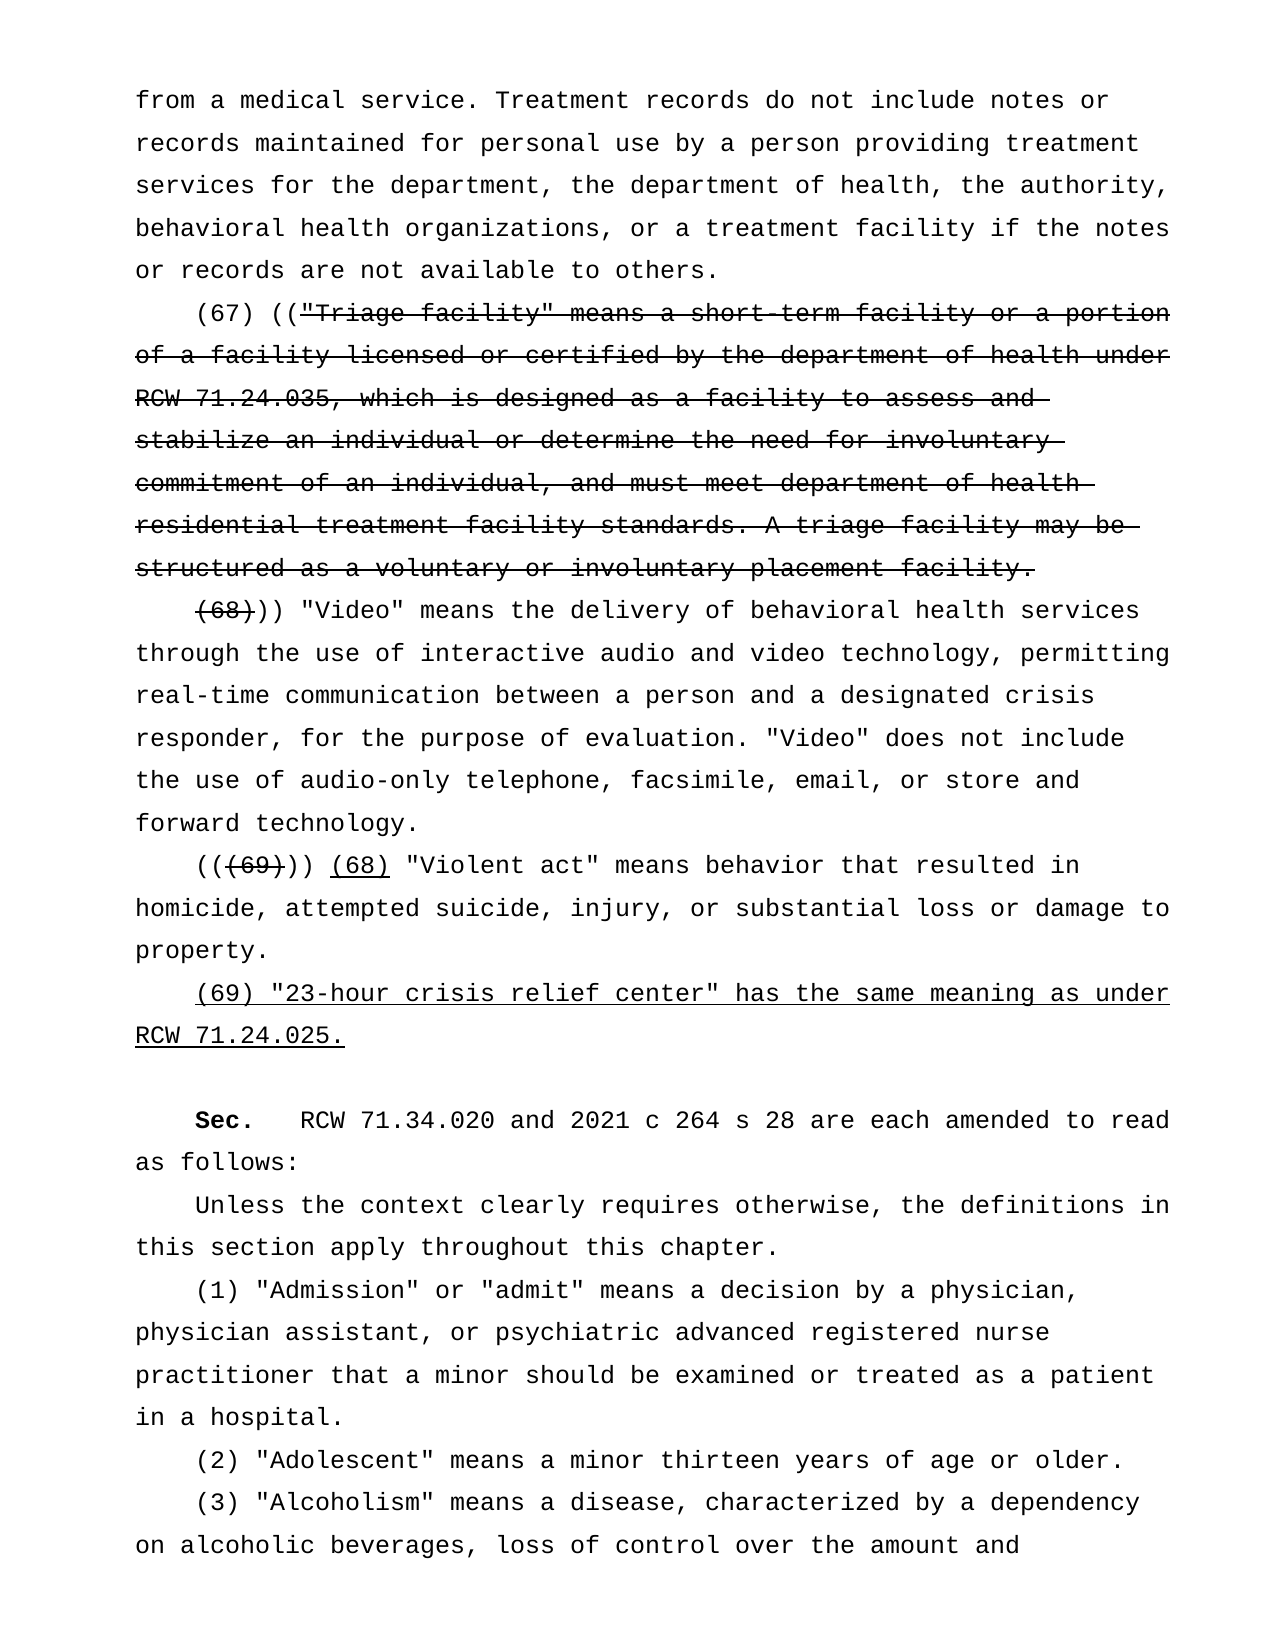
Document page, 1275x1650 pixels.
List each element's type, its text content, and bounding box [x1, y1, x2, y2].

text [135, 1477, 1170, 1562]
text Unless the context clearly requires otherwise, the definitions in this section apply throughout this chapter. [135, 1179, 1170, 1264]
text Sec. RCW 71.34.020 and 2021 c 264 s 28 are each amended to read as follows: [135, 1094, 1170, 1179]
text (1) "Admission" or "admit" means a decision by a physician, physician assistant, or psychiatric advanced registered nurse practitioner that a minor should be examined or treated as a patient in a hospital. [135, 1264, 1170, 1434]
text (67) (("Triage facility" means a short-term facility or a portion of a facility licensed or certified by the department of health under RCW 71.24.035, which is designed as a facility to assess and stabilize an individual or determine the need for involuntary commitment of an individual, and must meet department of health residential treatment facility standards. A triage facility may be structured as a voluntary or involuntary placement facility. [135, 358, 1170, 585]
text (67) (("Triage facility" means a short-term facility or a portion of a facility licensed or certified by the department of health under RCW 71.24.035, which is designed as a facility to assess and stabilize an individual or determine the need for involuntary commitment of an individual, and must meet department of health residential treatment facility standards. A triage facility may be structured as a voluntary or involuntary placement facility. [135, 287, 1170, 356]
text (((69))) (68) "Violent act" means behavior that resulted in homicide, attempted suicide, injury, or substantial loss or damage to property. [135, 840, 1170, 967]
text (68))) "Video" means the delivery of behavioral health services through the use of interactive audio and video technology, permitting real-time communication between a person and a designated crisis responder, for the purpose of evaluation. "Video" does not include the use of audio-only telephone, facsimile, email, or store and forward technology. [135, 585, 1170, 840]
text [135, 75, 1170, 287]
text (2) "Adolescent" means a minor thirteen years of age or older. [135, 1434, 1170, 1477]
text (69) "23-hour crisis relief center" has the same meaning as under RCW 71.24.025. [135, 967, 1170, 1052]
